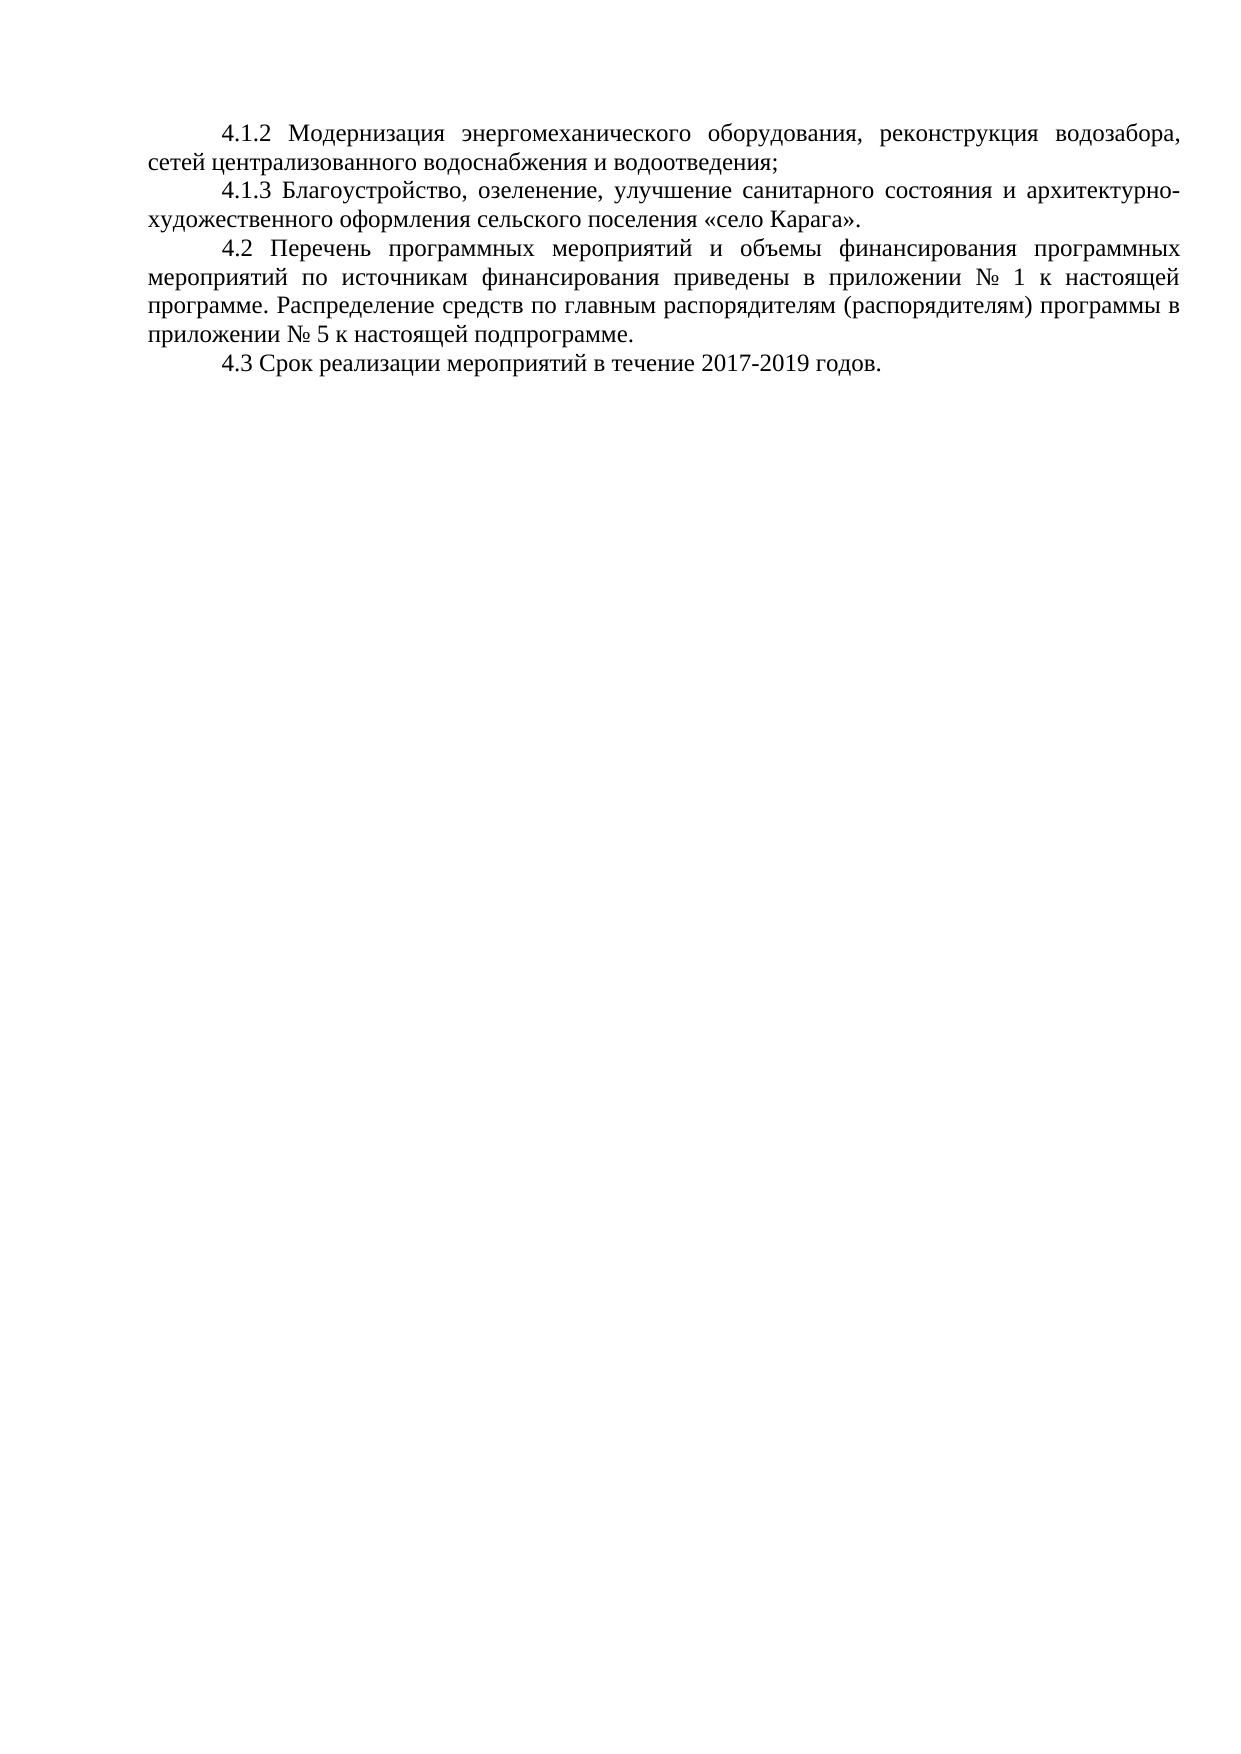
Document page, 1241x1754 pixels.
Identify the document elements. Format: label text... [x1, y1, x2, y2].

text 4.1.2 Модернизация энергомеханического оборудования, реконструкция водозабора, сетей централизованного водоснабжения и водоотведения; [148, 118, 1181, 176]
text 4.1.3 Благоустройство, озеленение, улучшение санитарного состояния и архитектурно-художественного оформления сельского поселения «село Карага». [148, 176, 1181, 233]
text 4.2 Перечень программных мероприятий и объемы финансирования программных мероприятий по источникам финансирования приведены в приложении № 1 к настоящей программе. Распределение средств по главным распорядителям (распорядителям) программы в приложении № 5 к настоящей подпрограмме. [148, 233, 1181, 348]
text 4.3 Срок реализации мероприятий в течение 2017-2019 годов. [148, 348, 1181, 377]
